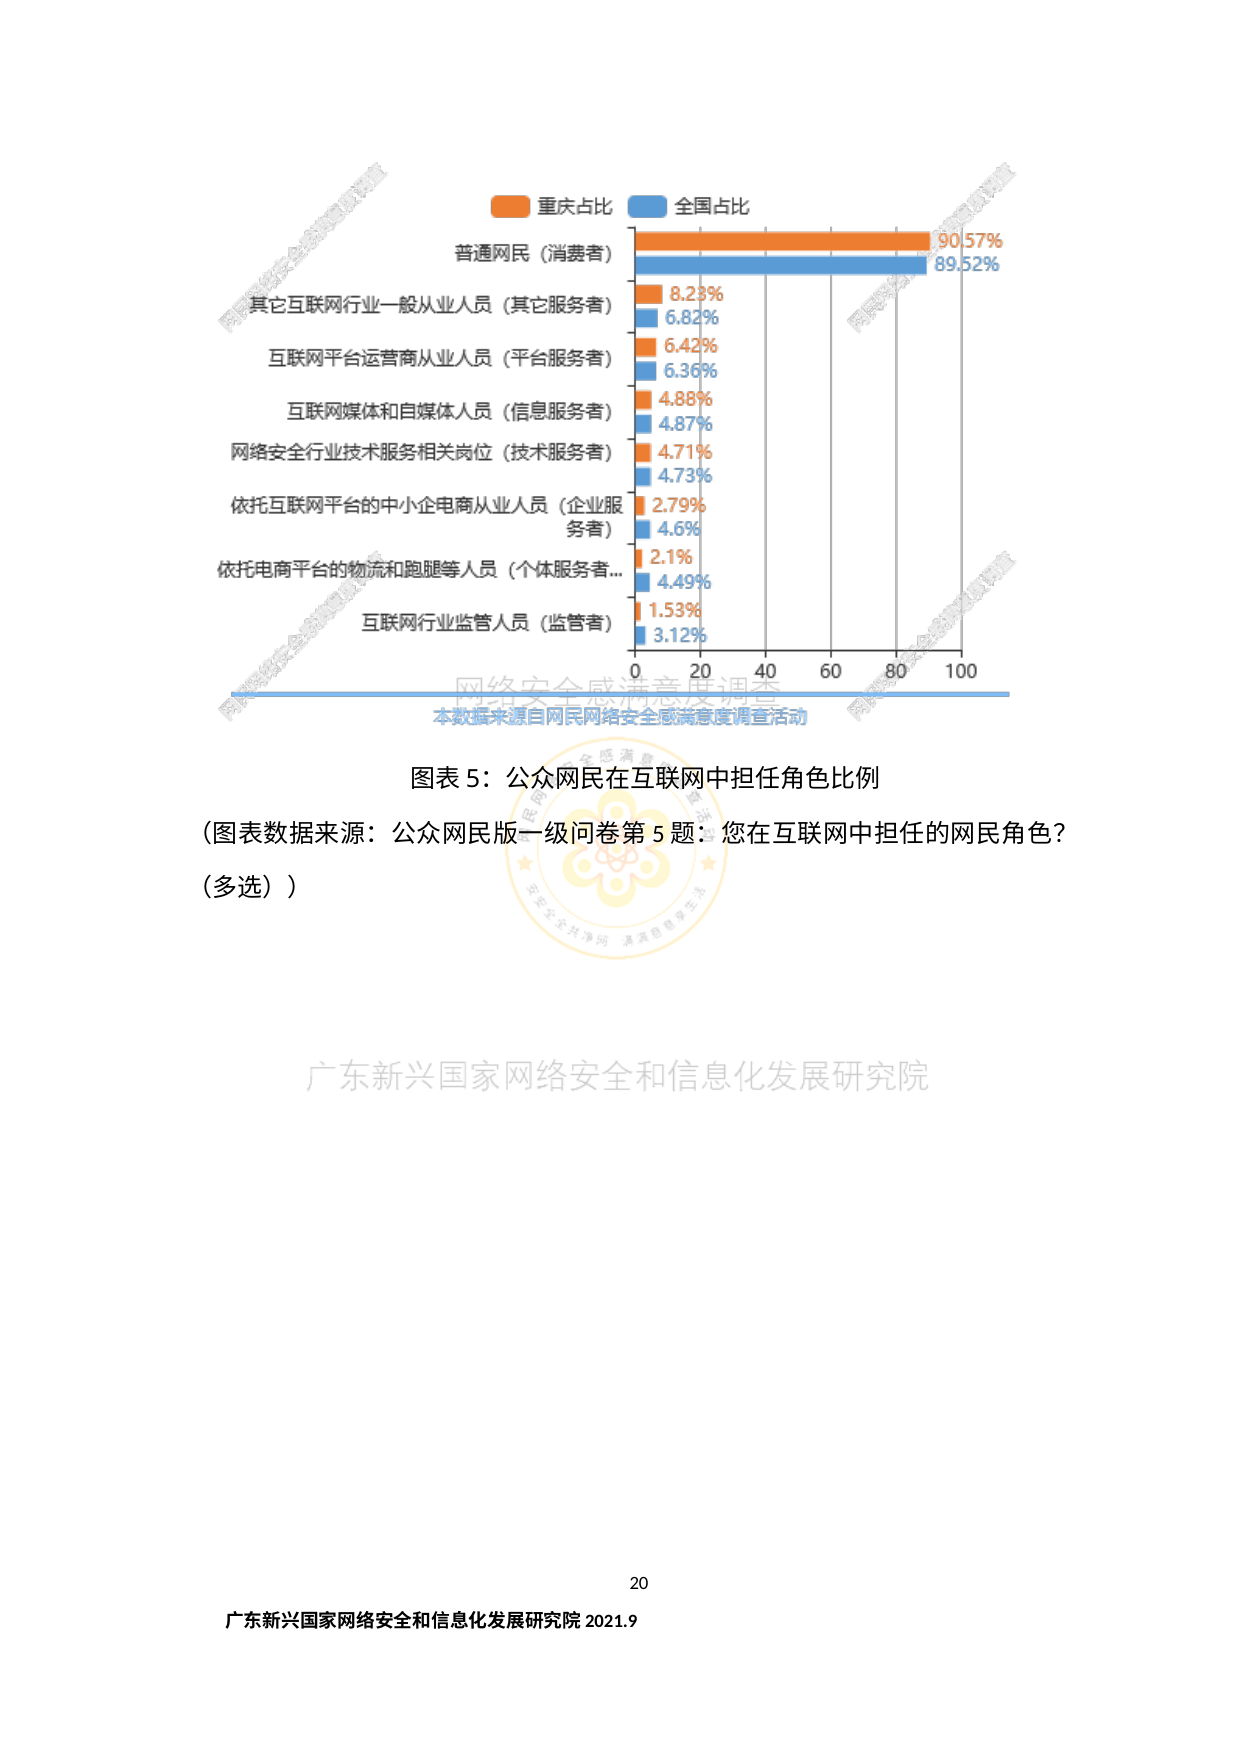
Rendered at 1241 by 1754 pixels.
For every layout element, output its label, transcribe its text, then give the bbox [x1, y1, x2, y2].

text 图表5：公众网民在互联网中担任角色比例 [187, 759, 1053, 795]
text （图表数据来源：公众网民版一级问卷第5题：您在互联网中担任的网民角色？（多选）） [187, 813, 1053, 904]
picture [202, 150, 1039, 744]
